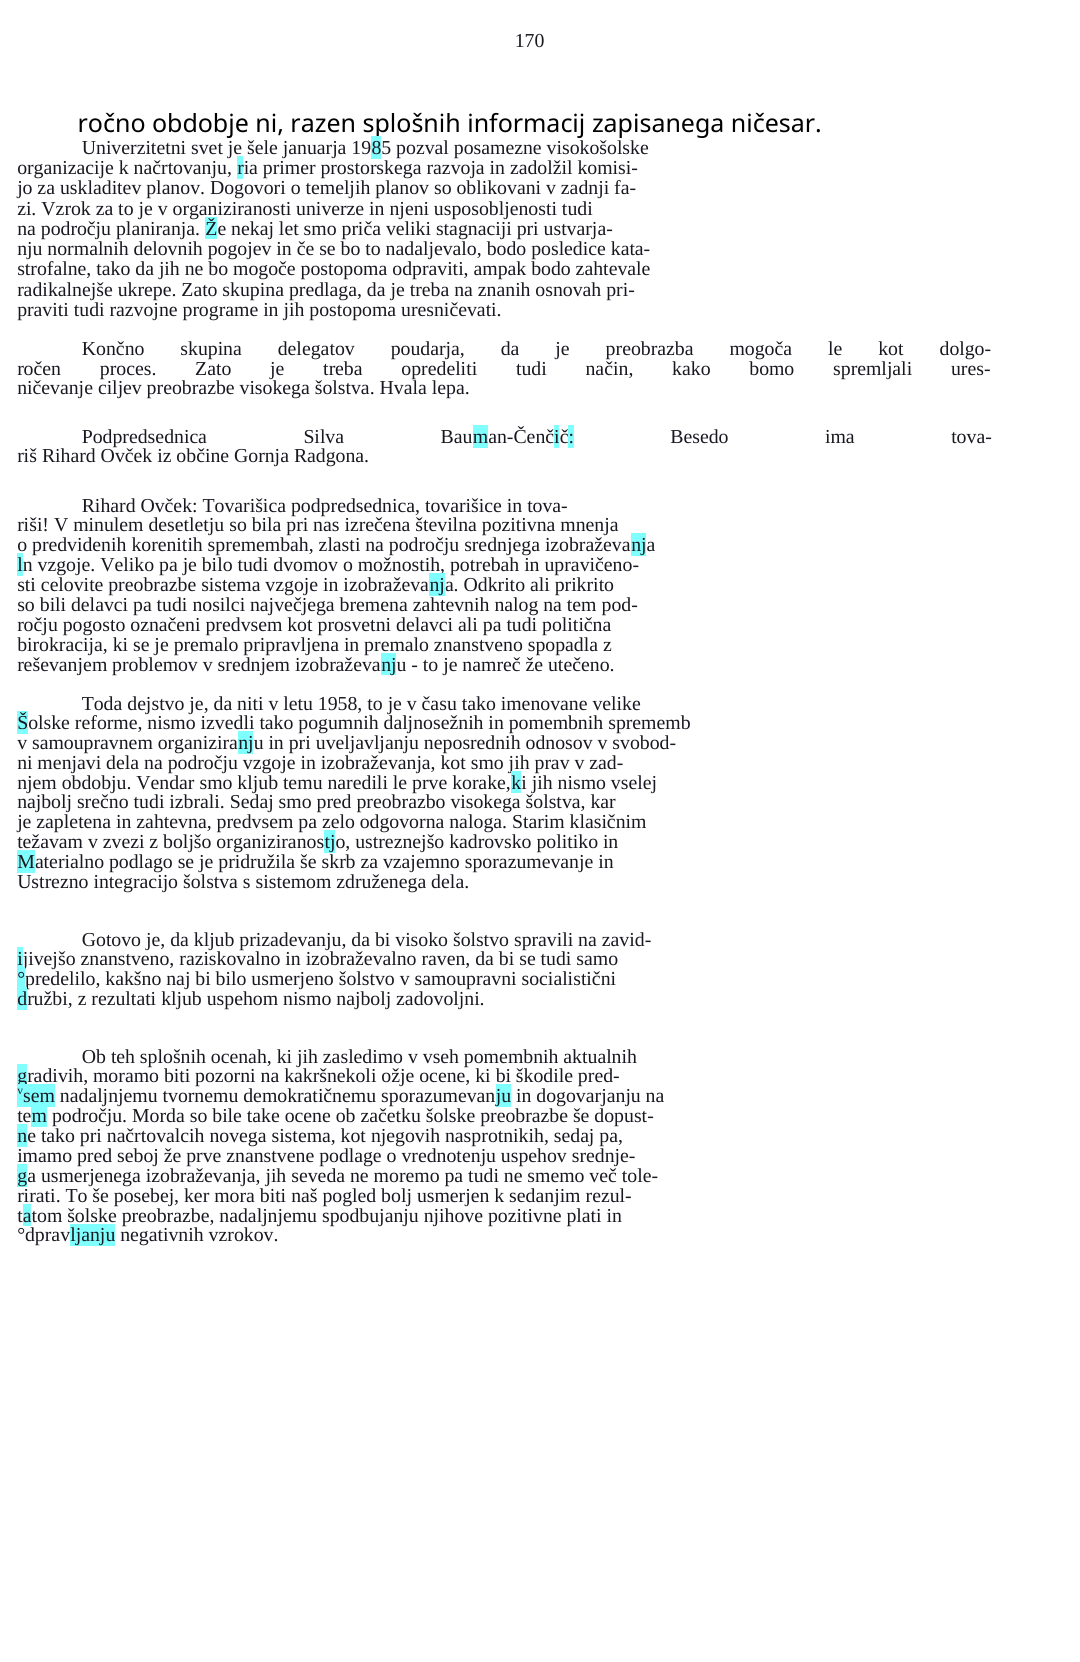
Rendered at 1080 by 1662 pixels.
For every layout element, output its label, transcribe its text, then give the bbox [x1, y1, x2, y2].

text Rihard Ovček: Tovarišica podpredsednica, tovarišice in tova- riši! V minulem desetletju so bila pri nas izrečena številna pozitivna mnenja o predvidenih korenitih spremembah, zlasti na področju srednjega izobraževanja ln vzgoje. Veliko pa je bilo tudi dvomov o možnostih, potrebah in upravičeno- sti celovite preobrazbe sistema vzgoje in izobraževanja. Odkrito ali prikrito so bili delavci pa tudi nosilci največjega bremena zahtevnih nalog na tem pod- ročju pogosto označeni predvsem kot prosvetni delavci ali pa tudi politična birokracija, ki se je premalo pripravljena in premalo znanstveno spopadla z reševanjem problemov v srednjem izobraževanju - to je namreč že utečeno. [17, 496, 992, 675]
text Univerzitetni svet je šele januarja 1985 pozval posamezne visokošolske organizacije k načrtovanju, ria primer prostorskega razvoja in zadolžil komisi- jo za uskladitev planov. Dogovori o temeljih planov so oblikovani v zadnji fa- zi. Vzrok za to je v organiziranosti univerze in njeni usposobljenosti tudi na področju planiranja. Že nekaj let smo priča veliki stagnaciji pri ustvarja- nju normalnih delovnih pogojev in če se bo to nadaljevalo, bodo posledice kata- strofalne, tako da jih ne bo mogoče postopoma odpraviti, ampak bodo zahtevale radikalnejše ukrepe. Zato skupina predlaga, da je treba na znanih osnovah pri- praviti tudi razvojne programe in jih postopoma uresničevati. [17, 138, 992, 321]
text Toda dejstvo je, da niti v letu 1958, to je v času tako imenovane velike Šolske reforme, nismo izvedli tako pogumnih daljnosežnih in pomembnih sprememb v samoupravnem organiziranju in pri uveljavljanju neposrednih odnosov v svobod- ni menjavi dela na področju vzgoje in izobraževanja, kot smo jih prav v zad- njem obdobju. Vendar smo kljub temu naredili le prve korake,ki jih nismo vselej najbolj srečno tudi izbrali. Sedaj smo pred preobrazbo visokega šolstva, kar je zapletena in zahtevna, predvsem pa zelo odgovorna naloga. Starim klasičnim težavam v zvezi z boljšo organiziranostjo, ustreznejšo kadrovsko politiko in Materialno podlago se je pridružila še skrb za vzajemno sporazumevanje in Ustrezno integracijo šolstva s sistemom združenega dela. [17, 694, 992, 893]
text Podpredsednica Silva Bauman-Čenčič: Besedo ima tova- riš Rihard Ovček iz občine Gornja Radgona. [17, 428, 992, 467]
text Gotovo je, da kljub prizadevanju, da bi visoko šolstvo spravili na zavid- ijivejšo znanstveno, raziskovalno in izobraževalno raven, da bi se tudi samo °predelilo, kakšno naj bi bilo usmerjeno šolstvo v samoupravni socialistični družbi, z rezultati kljub uspehom nismo najbolj zadovoljni. [17, 930, 992, 1010]
text Končno skupina delegatov poudarja, da je preobrazba mogoča le kot dolgo- ročen proces. Zato je treba opredeliti tudi način, kako bomo spremljali ures- ničevanje ciljev preobrazbe visokega šolstva. Hvala lepa. [17, 339, 992, 399]
text Ob teh splošnih ocenah, ki jih zasledimo v vseh pomembnih aktualnih gradivih, moramo biti pozorni na kakršnekoli ožje ocene, ki bi škodile pred- vsem nadaljnjemu tvornemu demokratičnemu sporazumevanju in dogovarjanju na tem področju. Morda so bile take ocene ob začetku šolske preobrazbe še dopust- ne tako pri načrtovalcih novega sistema, kot njegovih nasprotnikih, sedaj pa, imamo pred seboj že prve znanstvene podlage o vrednotenju uspehov srednje- ga usmerjenega izobraževanja, jih seveda ne moremo pa tudi ne smemo več tole- rirati. To še posebej, ker mora biti naš pogled bolj usmerjen k sedanjim rezul- tatom šolske preobrazbe, nadaljnjemu spodbujanju njihove pozitivne plati in °dpravljanju negativnih vzrokov. [17, 1047, 992, 1246]
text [17, 109, 992, 138]
